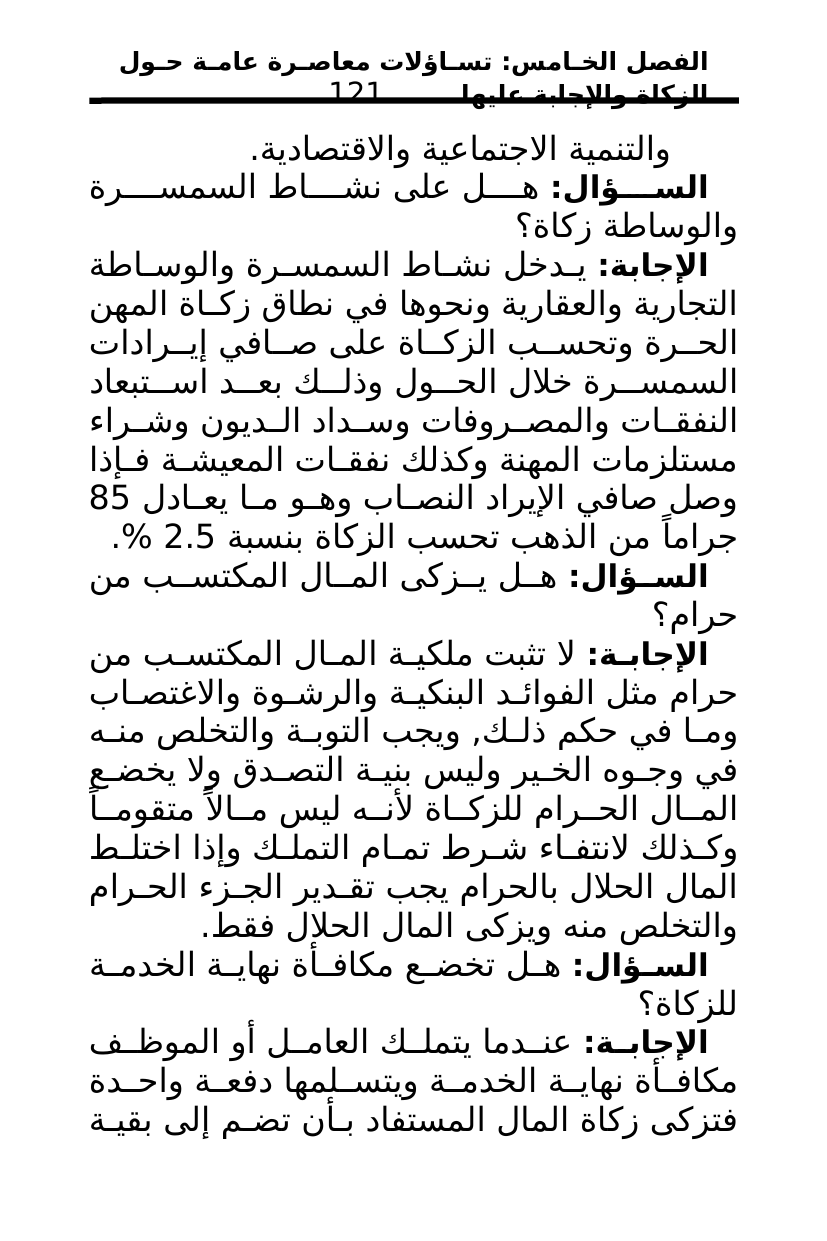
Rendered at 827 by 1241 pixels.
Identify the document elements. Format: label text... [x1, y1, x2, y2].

text السؤال: هل تخضع مكافأة نهاية الخدمة للزكاة؟ [89, 945, 738, 1023]
text الإجابة: لا تثبت ملكية المال المكتسب من حرام مثل الفوائد البنكية والرشوة والاغتصاب وما في حكم ذلك, ويجب التوبة والتخلص منه في وجوه الخير وليس بنية التصدق ولا يخضع المال الحرام للزكاة لأنه ليس مالاً متقوماً وكذلك لانتفاء شرط تمام التملك وإذا اختلط المال الحلال بالحرام يجب تقدير الجزء الحرام والتخلص منه ويزكى المال الحلال فقط. [89, 634, 738, 945]
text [89, 1023, 738, 1139]
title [89, 129, 708, 168]
text الإجابة: يدخل نشاط السمسرة والوساطة التجارية والعقارية ونحوها في نطاق زكاة المهن الحرة وتحسب الزكاة على صافي إيرادات السمسرة خلال الحول وذلك بعد استبعاد النفقات والمصروفات وسداد الديون وشراء مستلزمات المهنة وكذلك نفقات المعيشة فإذا وصل صافي الإيراد النصاب وهو ما يعادل 85 جراماً من الذهب تحسب الزكاة بنسبة 2.5 %. [89, 246, 738, 557]
text السؤال: هل على نشاط السمسرة والوساطة زكاة؟ [89, 168, 738, 246]
text السؤال: هل يزكى المال المكتسب من حرام؟ [89, 557, 738, 634]
